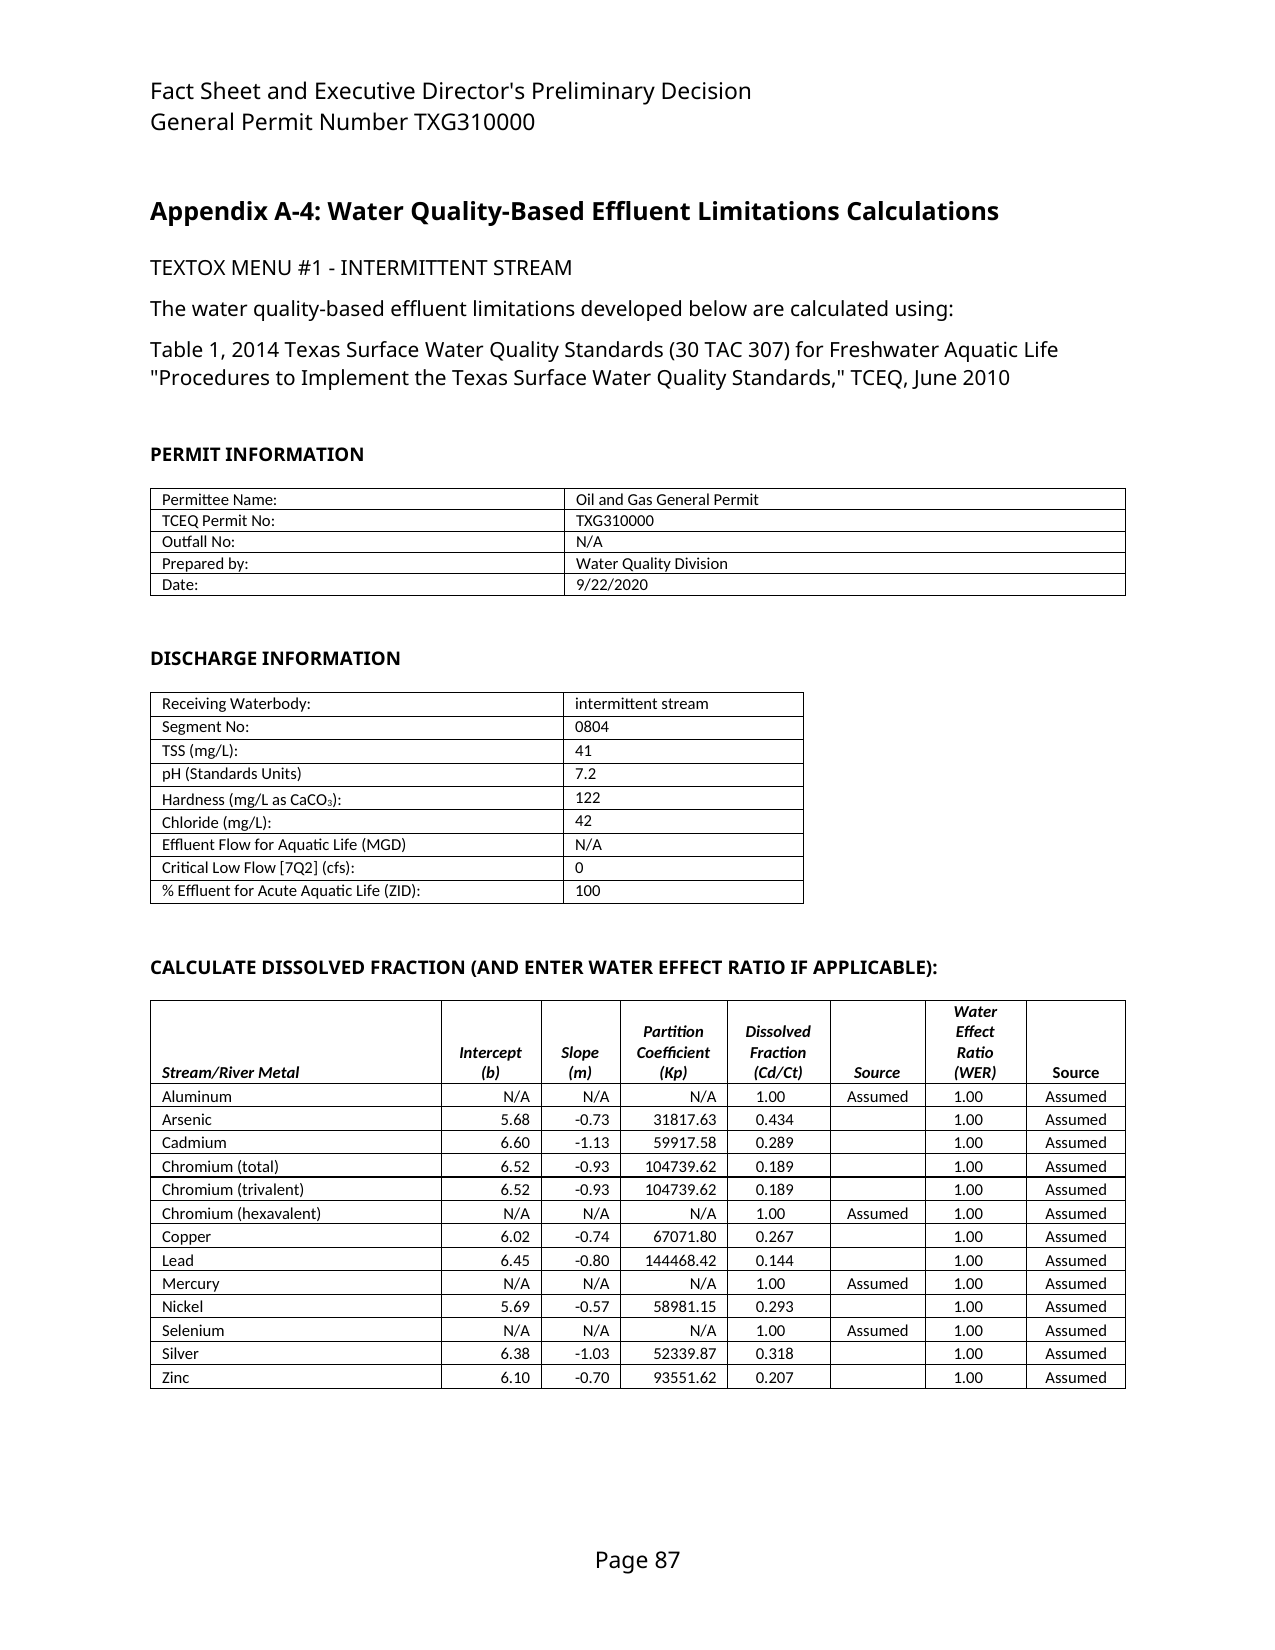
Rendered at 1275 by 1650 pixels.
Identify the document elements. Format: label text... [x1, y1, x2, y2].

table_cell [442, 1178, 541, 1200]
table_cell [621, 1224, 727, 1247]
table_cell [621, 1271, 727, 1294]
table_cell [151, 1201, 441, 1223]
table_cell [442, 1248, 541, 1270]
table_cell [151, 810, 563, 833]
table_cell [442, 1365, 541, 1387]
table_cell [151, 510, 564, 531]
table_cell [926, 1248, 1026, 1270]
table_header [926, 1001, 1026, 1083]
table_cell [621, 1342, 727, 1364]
text "Procedures to Implement the Texas Surface Water Quality Standards," TCEQ, June 2010 [150, 363, 1125, 392]
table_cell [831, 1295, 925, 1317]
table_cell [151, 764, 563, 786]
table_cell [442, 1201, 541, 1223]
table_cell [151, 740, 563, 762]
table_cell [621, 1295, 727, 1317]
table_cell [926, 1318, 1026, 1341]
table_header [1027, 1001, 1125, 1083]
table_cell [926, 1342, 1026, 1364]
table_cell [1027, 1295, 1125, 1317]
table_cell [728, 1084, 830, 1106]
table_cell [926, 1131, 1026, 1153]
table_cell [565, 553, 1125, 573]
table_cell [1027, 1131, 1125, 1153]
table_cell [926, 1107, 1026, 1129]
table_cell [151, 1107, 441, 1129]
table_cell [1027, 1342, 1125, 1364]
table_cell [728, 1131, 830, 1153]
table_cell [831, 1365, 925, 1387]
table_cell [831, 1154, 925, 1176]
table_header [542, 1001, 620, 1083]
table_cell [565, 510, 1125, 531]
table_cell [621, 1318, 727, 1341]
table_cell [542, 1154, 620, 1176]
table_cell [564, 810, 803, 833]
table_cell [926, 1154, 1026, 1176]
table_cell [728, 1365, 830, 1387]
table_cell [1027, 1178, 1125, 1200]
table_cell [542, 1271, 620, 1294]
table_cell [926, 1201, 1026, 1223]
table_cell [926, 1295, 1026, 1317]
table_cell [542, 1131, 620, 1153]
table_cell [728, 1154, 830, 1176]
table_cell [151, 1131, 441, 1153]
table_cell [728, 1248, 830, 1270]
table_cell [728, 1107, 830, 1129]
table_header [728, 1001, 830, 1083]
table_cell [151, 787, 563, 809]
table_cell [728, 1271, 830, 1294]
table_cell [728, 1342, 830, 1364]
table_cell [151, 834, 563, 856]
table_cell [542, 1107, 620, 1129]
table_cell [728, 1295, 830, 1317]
text Table 1, 2014 Texas Surface Water Quality Standards (30 TAC 307) for Freshwater Aquatic Life [150, 335, 1125, 363]
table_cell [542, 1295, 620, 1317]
text TEXTOX MENU #1 - INTERMITTENT STREAM [150, 253, 1125, 281]
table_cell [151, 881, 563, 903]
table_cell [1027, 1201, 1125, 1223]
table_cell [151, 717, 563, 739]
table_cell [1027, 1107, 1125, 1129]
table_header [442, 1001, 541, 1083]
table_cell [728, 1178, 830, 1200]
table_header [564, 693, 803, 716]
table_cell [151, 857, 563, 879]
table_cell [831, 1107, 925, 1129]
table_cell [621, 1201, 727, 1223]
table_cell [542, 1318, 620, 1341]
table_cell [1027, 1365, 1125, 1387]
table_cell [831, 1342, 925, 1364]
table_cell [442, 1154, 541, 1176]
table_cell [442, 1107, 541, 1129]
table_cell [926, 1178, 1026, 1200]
text PERMIT INFORMATION [150, 442, 1125, 467]
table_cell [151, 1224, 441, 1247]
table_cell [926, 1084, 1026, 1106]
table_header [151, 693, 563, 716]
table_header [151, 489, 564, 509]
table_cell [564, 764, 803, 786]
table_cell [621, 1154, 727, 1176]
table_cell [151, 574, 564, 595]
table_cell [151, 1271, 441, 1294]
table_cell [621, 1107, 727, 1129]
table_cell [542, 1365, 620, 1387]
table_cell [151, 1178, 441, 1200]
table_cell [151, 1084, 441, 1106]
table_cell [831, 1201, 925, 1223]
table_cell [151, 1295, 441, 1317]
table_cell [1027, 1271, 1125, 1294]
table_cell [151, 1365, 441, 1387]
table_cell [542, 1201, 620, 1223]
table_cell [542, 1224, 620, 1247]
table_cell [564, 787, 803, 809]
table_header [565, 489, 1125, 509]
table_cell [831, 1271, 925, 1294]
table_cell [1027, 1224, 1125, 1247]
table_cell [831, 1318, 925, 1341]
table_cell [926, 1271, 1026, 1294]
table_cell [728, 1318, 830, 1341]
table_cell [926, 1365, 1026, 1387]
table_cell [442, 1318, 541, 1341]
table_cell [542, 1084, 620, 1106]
text DISCHARGE INFORMATION [150, 646, 1125, 671]
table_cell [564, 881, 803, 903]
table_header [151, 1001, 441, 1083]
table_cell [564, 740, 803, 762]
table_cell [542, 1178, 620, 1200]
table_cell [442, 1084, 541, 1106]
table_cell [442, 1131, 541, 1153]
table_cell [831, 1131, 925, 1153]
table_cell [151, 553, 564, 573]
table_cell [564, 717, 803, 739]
subtitle Appendix A-4: Water Quality-Based Effluent Limitations Calculations [150, 194, 1125, 228]
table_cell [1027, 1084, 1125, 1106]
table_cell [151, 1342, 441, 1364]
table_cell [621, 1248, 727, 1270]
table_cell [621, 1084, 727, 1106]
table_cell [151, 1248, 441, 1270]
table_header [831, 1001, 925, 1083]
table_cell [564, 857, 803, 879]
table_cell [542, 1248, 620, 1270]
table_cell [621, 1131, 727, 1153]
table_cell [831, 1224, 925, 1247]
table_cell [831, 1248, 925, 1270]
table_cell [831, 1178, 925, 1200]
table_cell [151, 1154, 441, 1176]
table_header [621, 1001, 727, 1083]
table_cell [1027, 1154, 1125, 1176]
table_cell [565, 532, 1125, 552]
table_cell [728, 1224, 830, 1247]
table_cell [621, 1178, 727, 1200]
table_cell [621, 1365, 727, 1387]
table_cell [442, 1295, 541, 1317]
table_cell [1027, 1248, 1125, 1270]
text The water quality-based effluent limitations developed below are calculated using: [150, 294, 1125, 322]
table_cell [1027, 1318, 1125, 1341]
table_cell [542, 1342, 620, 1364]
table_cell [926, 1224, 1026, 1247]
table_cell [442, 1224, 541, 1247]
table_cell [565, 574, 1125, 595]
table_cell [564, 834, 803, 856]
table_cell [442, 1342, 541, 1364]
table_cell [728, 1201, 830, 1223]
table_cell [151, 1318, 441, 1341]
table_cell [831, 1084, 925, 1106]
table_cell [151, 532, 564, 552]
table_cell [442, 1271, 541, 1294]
text CALCULATE DISSOLVED FRACTION (AND ENTER WATER EFFECT RATIO IF APPLICABLE): [150, 954, 1125, 979]
